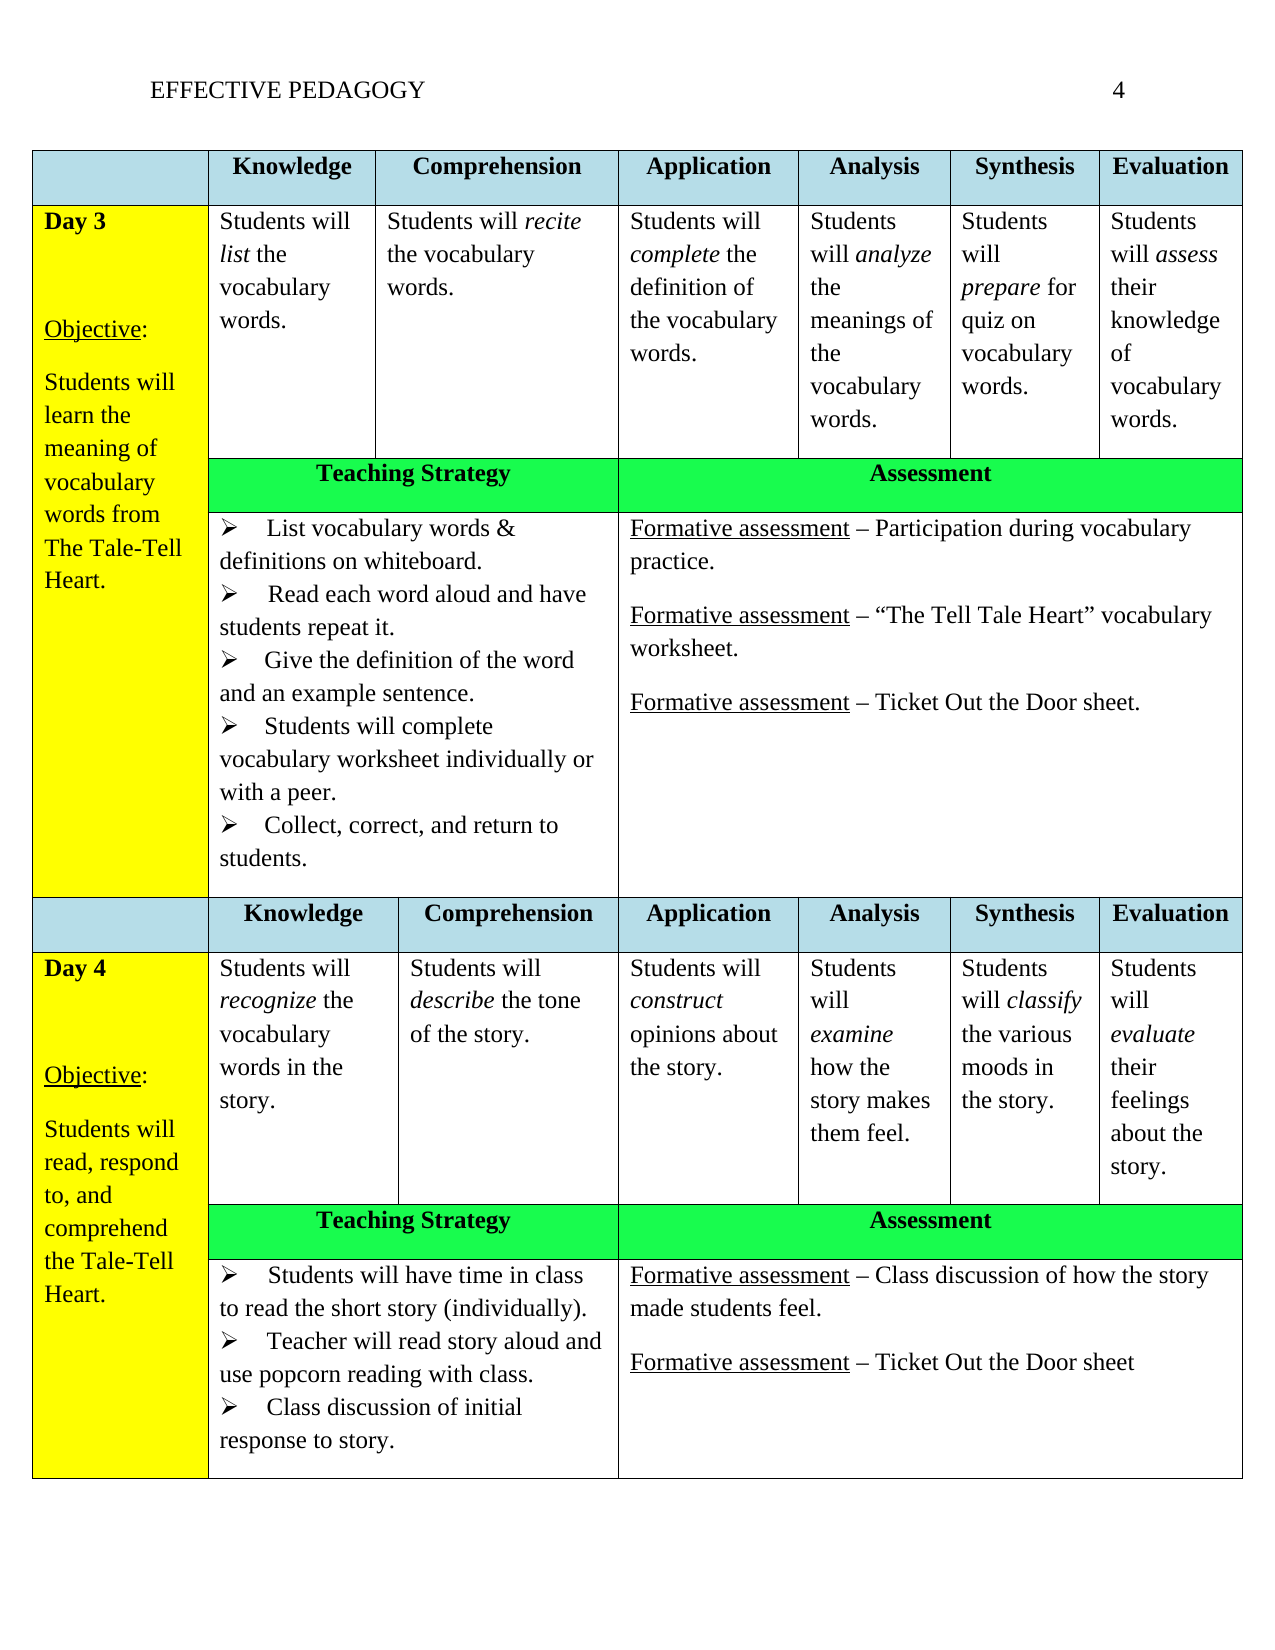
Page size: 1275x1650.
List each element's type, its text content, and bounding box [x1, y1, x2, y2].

table_cell [33, 151, 208, 205]
table_cell Synthesis [951, 898, 1099, 952]
table_cell Synthesis [951, 151, 1099, 205]
table_cell Students will prepare for quiz on vocabulary words. [951, 206, 1099, 457]
table_cell Day 4 Objective: Students will read, respond to, and comprehend the Tale-Tell Heart. [33, 953, 208, 1478]
table_cell Students will analyze the meanings of the vocabulary words. [799, 206, 950, 457]
table_cell Assessment [619, 459, 1242, 512]
table_cell Comprehension [399, 898, 618, 952]
table_cell Students will classify the various moods in the story. [951, 953, 1099, 1204]
table_cell Students will describe the tone of the story. [399, 953, 618, 1204]
table_cell Analysis [799, 151, 950, 205]
table_cell Knowledge [209, 151, 375, 205]
table_cell Students will list the vocabulary words. [209, 206, 375, 457]
table_cell Knowledge [209, 898, 398, 952]
table_cell Evaluation [1100, 151, 1242, 205]
table_cell Evaluation [1100, 898, 1242, 952]
table_cell Students will assess their knowledge of vocabulary words. [1100, 206, 1242, 457]
table_cell Application [619, 151, 798, 205]
table_cell Students will complete the definition of the vocabulary words. [619, 206, 798, 457]
table_cell [33, 898, 208, 952]
table_cell Students will recognize the vocabulary words in the story. [209, 953, 398, 1204]
table_cell Teaching Strategy [209, 459, 618, 512]
table_cell Students will construct opinions about the story. [619, 953, 798, 1204]
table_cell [619, 1260, 1242, 1478]
table_cell Students will evaluate their feelings about the story. [1100, 953, 1242, 1204]
table_cell List vocabulary words & definitions on whiteboard. Read each word aloud and have students repeat it. Give the definition of the word and an example sentence. Students will complete vocabulary worksheet individually or with a peer. Collect, correct, and return to students. [209, 513, 618, 897]
table_cell Assessment [619, 1205, 1242, 1259]
table_cell Formative assessment – Participation during vocabulary practice. Formative assessment – “The Tell Tale Heart” vocabulary worksheet. Formative assessment – Ticket Out the Door sheet. [619, 513, 1242, 897]
table_cell Comprehension [376, 151, 618, 205]
table_cell Analysis [799, 898, 950, 952]
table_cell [209, 1260, 618, 1478]
table_cell Teaching Strategy [209, 1205, 618, 1259]
table_cell Application [619, 898, 798, 952]
table_cell Day 3 Objective: Students will learn the meaning of vocabulary words from The Tale-Tell Heart. [33, 206, 208, 897]
table_cell Students will recite the vocabulary words. [376, 206, 618, 457]
table_cell Students will examine how the story makes them feel. [799, 953, 950, 1204]
